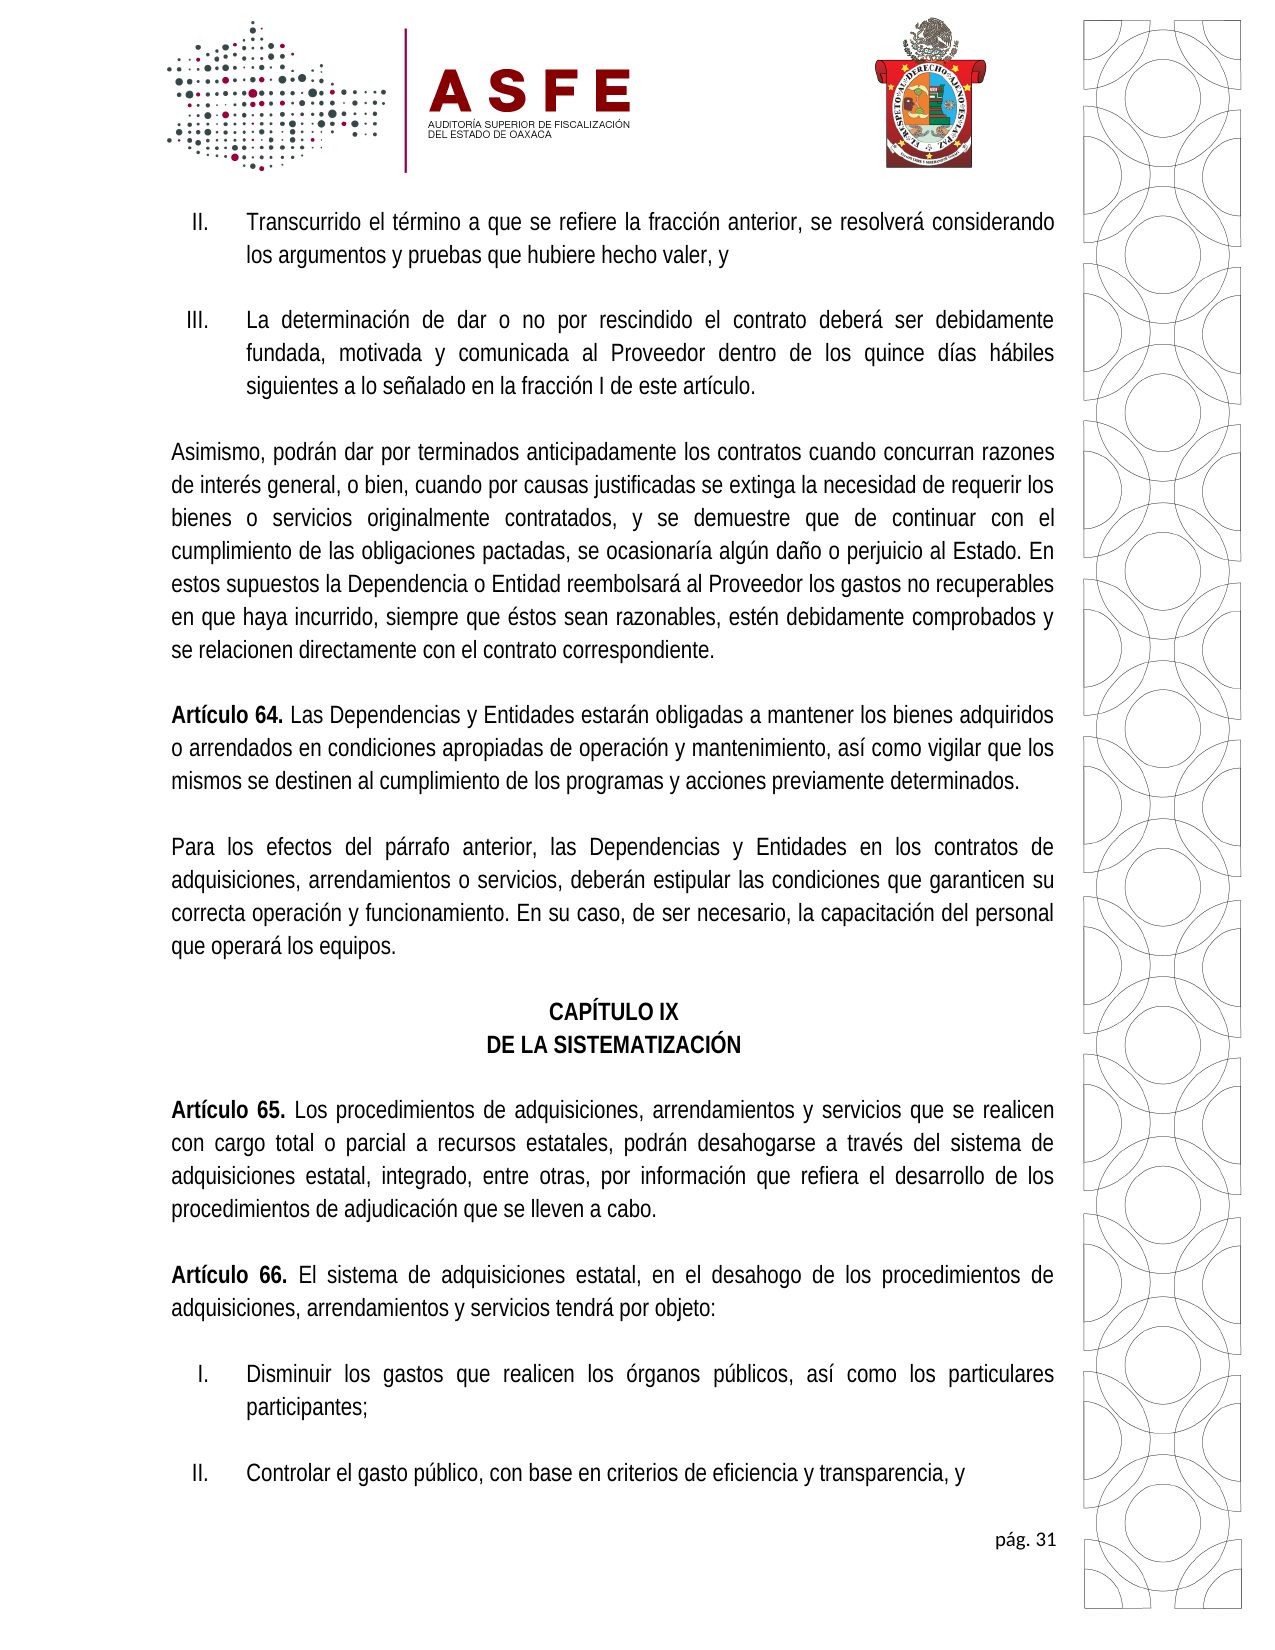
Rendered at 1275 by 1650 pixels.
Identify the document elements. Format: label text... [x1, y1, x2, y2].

list La determinación de dar o no por rescindido el contrato deberá ser debidamente fundada, motivada y comunicada al Proveedor dentro de los quince días hábiles siguientes a lo señalado en la fracción I de este artículo. [209, 306, 1056, 400]
list Transcurrido el término a que se refiere la fracción anterior, se resolverá considerando los argumentos y pruebas que hubiere hecho valer, y [209, 207, 1056, 268]
list Controlar el gasto público, con base en criterios de eficiencia y transparencia, y [209, 1458, 1056, 1486]
text Para los efectos del párrafo anterior, las Dependencias y Entidades en los contratos de adquisiciones, arrendamientos o servicios, deberán estipular las condiciones que garanticen su correcta operación y funcionamiento. En su caso, de ser necesario, la capacitación del personal que operará los equipos. [171, 832, 1056, 959]
text Artículo 64. Las Dependencias y Entidades estarán obligadas a mantener los bienes adquiridos o arrendados en condiciones apropiadas de operación y mantenimiento, así como vigilar que los mismos se destinen al cumplimiento de los programas y acciones previamente determinados. [171, 701, 1056, 795]
picture [167, 15, 1275, 1650]
text Artículo 65. Los procedimientos de adquisiciones, arrendamientos y servicios que se realicen con cargo total o parcial a recursos estatales, podrán desahogarse a través del sistema de adquisiciones estatal, integrado, entre otras, por información que refiera el desarrollo de los procedimientos de adjudicación que se lleven a cabo. [171, 1096, 1056, 1223]
list Disminuir los gastos que realicen los órganos públicos, así como los particulares participantes; [209, 1359, 1056, 1420]
text DE LA SISTEMATIZACIÓN [171, 1030, 1056, 1058]
text Asimismo, podrán dar por terminados anticipadamente los contratos cuando concurran razones de interés general, o bien, cuando por causas justificadas se extinga la necesidad de requerir los bienes o servicios originalmente contratados, y se demuestre que de continuar con el cumplimiento de las obligaciones pactadas, se ocasionaría algún daño o perjuicio al Estado. En estos supuestos la Dependencia o Entidad reembolsará al Proveedor los gastos no recuperables en que haya incurrido, siempre que éstos sean razonables, estén debidamente comprobados y se relacionen directamente con el contrato correspondiente. [171, 437, 1056, 663]
text Artículo 66. El sistema de adquisiciones estatal, en el desahogo de los procedimientos de adquisiciones, arrendamientos y servicios tendrá por objeto: [171, 1260, 1056, 1322]
text CAPÍTULO IX [171, 997, 1056, 1025]
